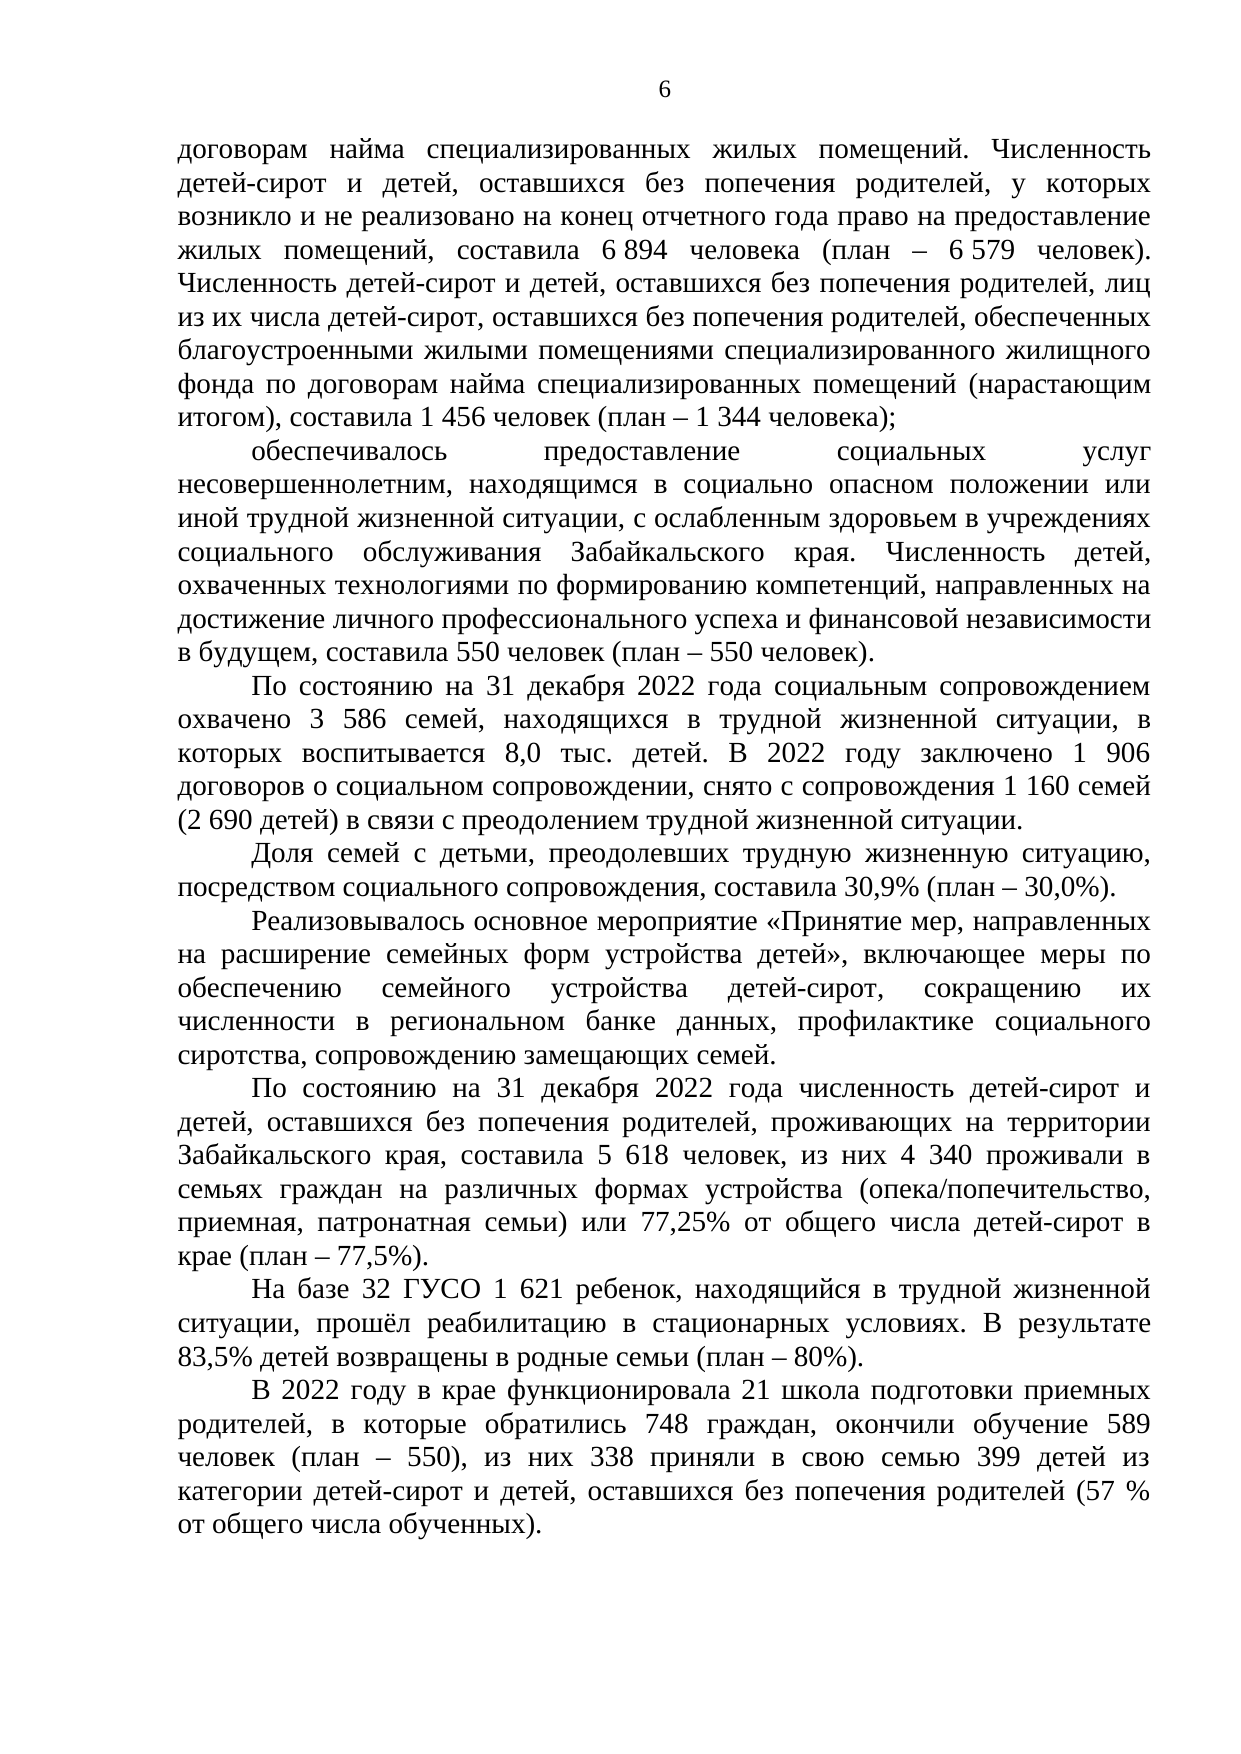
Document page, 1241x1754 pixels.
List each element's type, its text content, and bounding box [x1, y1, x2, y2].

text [177, 131, 1152, 433]
text Реализовывалось основное мероприятие «Принятие мер, направленных на расширение семейных форм устройства детей», включающее меры по обеспечению семейного устройства детей-сирот, сокращению их численности в региональном банке данных, профилактике социального сиротства, сопровождению замещающих семей. [177, 903, 1152, 1070]
text По состоянию на 31 декабря 2022 года социальным сопровождением охвачено 3 586 семей, находящихся в трудной жизненной ситуации, в которых воспитывается 8,0 тыс. детей. В 2022 году заключено 1 906 договоров о социальном сопровождении, снято с сопровождения 1 160 семей (2 690 детей) в связи с преодолением трудной жизненной ситуации. [177, 668, 1152, 836]
text По состоянию на 31 декабря 2022 года численность детей-сирот и детей, оставшихся без попечения родителей, проживающих на территории Забайкальского края, составила 5 618 человек, из них 4 340 проживали в семьях граждан на различных формах устройства (опека/попечительство, приемная, патронатная семьи) или 77,25% от общего числа детей-сирот в крае (план – 77,5%). [177, 1070, 1152, 1272]
text В 2022 году в крае функционировала 21 школа подготовки приемных родителей, в которые обратились 748 граждан, окончили обучение 589 человек (план – 550), из них 338 приняли в свою семью 399 детей из категории детей-сирот и детей, оставшихся без попечения родителей (57 % от общего числа обученных). [177, 1372, 1152, 1540]
text На базе 32 ГУСО 1 621 ребенок, находящийся в трудной жизненной ситуации, прошёл реабилитацию в стационарных условиях. В результате 83,5% детей возвращены в родные семьи (план – 80%). [177, 1272, 1152, 1372]
text обеспечивалось предоставление социальных услуг несовершеннолетним, находящимся в социально опасном положении или иной трудной жизненной ситуации, с ослабленным здоровьем в учреждениях социального обслуживания Забайкальского края. Численность детей, охваченных технологиями по формированию компетенций, направленных на достижение личного профессионального успеха и финансовой независимости в будущем, составила 550 человек (план – 550 человек). [177, 433, 1152, 668]
text Доля семей с детьми, преодолевших трудную жизненную ситуацию, посредством социального сопровождения, составила 30,9% (план – 30,0%). [177, 836, 1152, 903]
